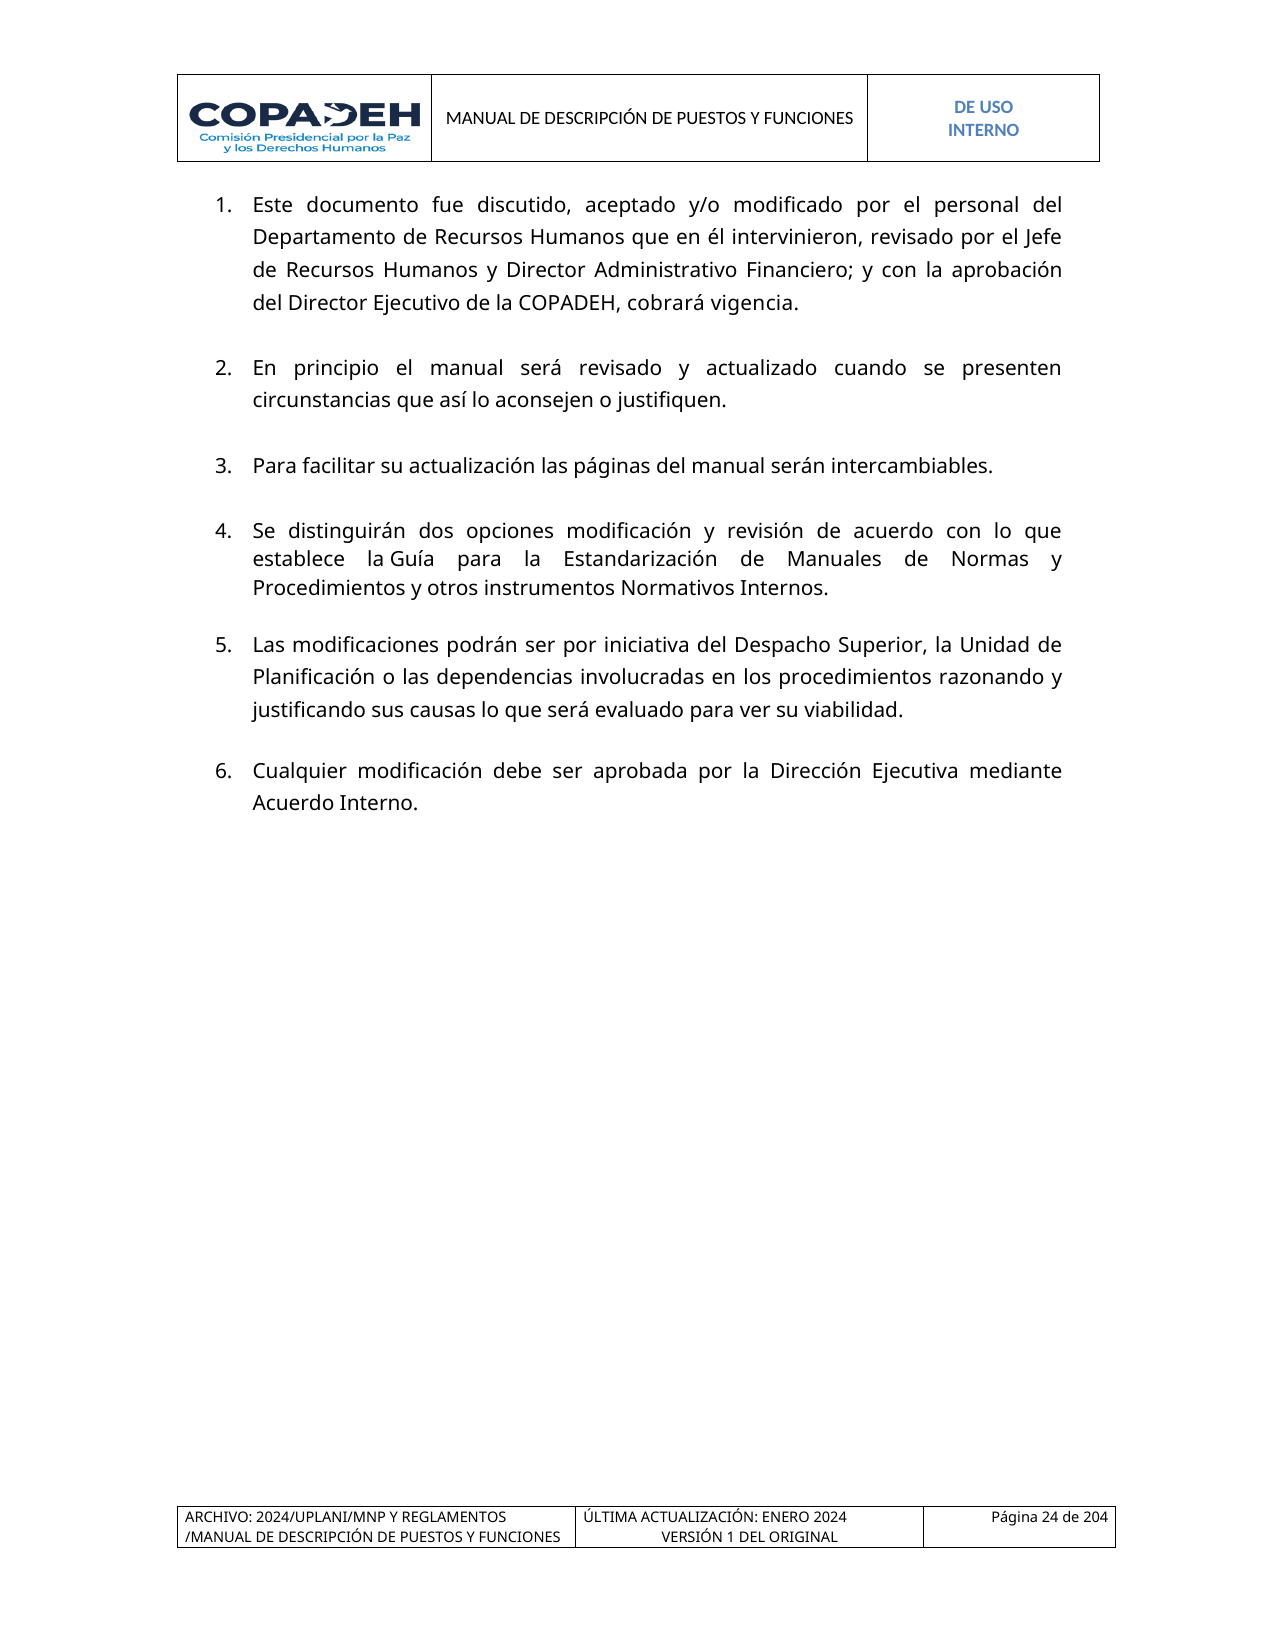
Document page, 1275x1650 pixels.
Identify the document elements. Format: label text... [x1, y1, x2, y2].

list Para facilitar su actualización las páginas del manual serán intercambiables. [215, 451, 1063, 479]
list Cualquier modificación debe ser aprobada por la Dirección Ejecutiva mediante Acuerdo Interno. [215, 756, 1063, 817]
list Las modificaciones podrán ser por iniciativa del Despacho Superior, la Unidad de Planificación o las dependencias involucradas en los procedimientos razonando y justificando sus causas lo que será evaluado para ver su viabilidad. [215, 630, 1063, 723]
list Este documento fue discutido, aceptado y/o modificado por el personal del Departamento de Recursos Humanos que en él intervinieron, revisado por el Jefe de Recursos Humanos y Director Administrativo Financiero; y con la aprobación del Director Ejecutivo de la COPADEH, cobrará vigencia. [215, 190, 1063, 316]
list En principio el manual será revisado y actualizado cuando se presenten circunstancias que así lo aconsejen o justifiquen. [215, 353, 1063, 414]
picture [184, 76, 429, 157]
list Se distinguirán dos opciones modificación y revisión de acuerdo con lo que establece la Guía para la Estandarización de Manuales de Normas y Procedimientos y otros instrumentos Normativos Internos. [215, 516, 1063, 601]
